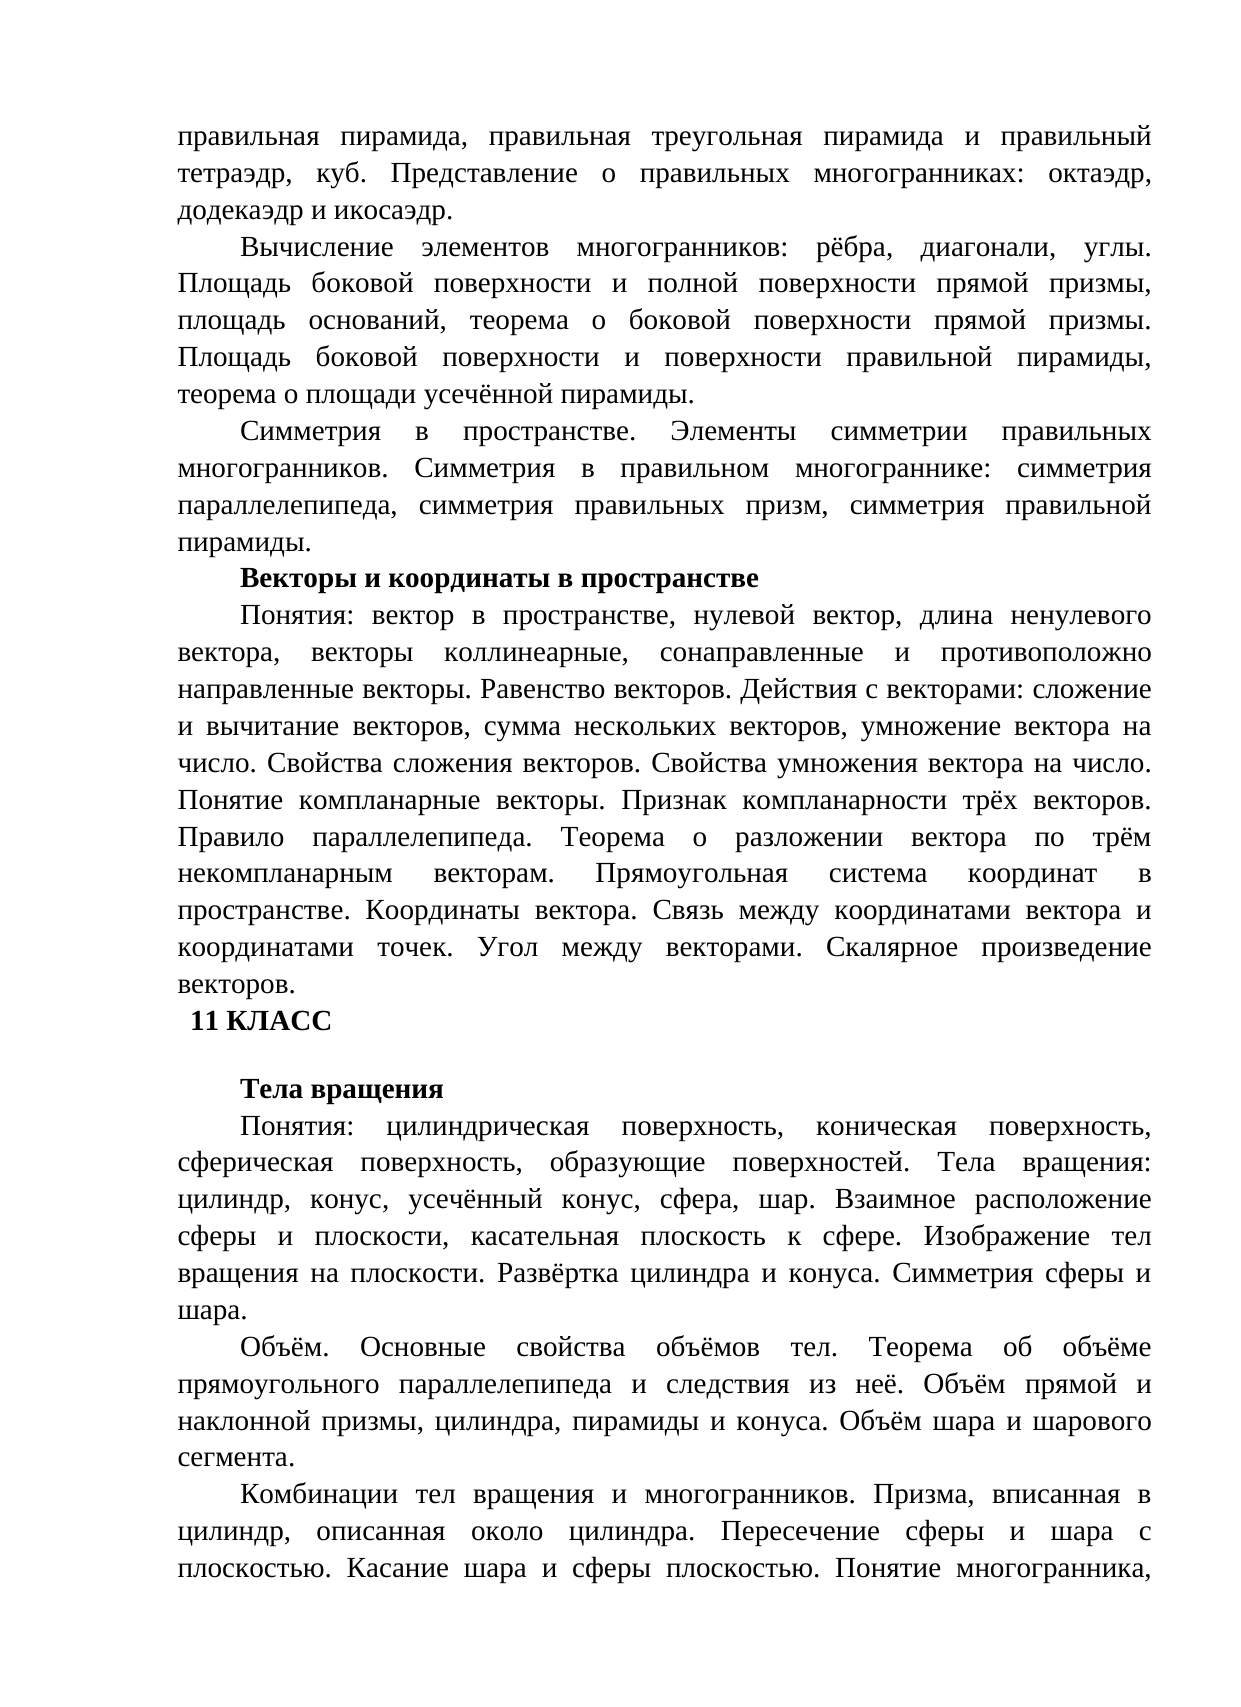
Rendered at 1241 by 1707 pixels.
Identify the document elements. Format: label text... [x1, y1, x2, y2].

text Понятия: цилиндрическая поверхность, коническая поверхность, сферическая поверхность, образующие поверхностей. Тела вращения: цилиндр, конус, усечённый конус, сфера, шар. Взаимное расположение сферы и плоскости, касательная плоскость к сфере. Изображение тел вращения на плоскости. Развёртка цилиндра и конуса. Симметрия сферы и шара. [177, 1108, 1152, 1326]
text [177, 1476, 1152, 1584]
text Векторы и координаты в пространстве [177, 561, 1152, 594]
text Объём. Основные свойства объёмов тел. Теорема об объёме прямоугольного параллелепипеда и следствия из неё. Объём прямой и наклонной призмы, цилиндра, пирамиды и конуса. Объём шара и шарового сегмента. [177, 1329, 1152, 1473]
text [177, 118, 1152, 225]
text Понятия: вектор в пространстве, нулевой вектор, длина ненулевого вектора, векторы коллинеарные, сонаправленные и противоположно направленные векторы. Равенство векторов. Действия с векторами: сложение и вычитание векторов, сумма нескольких векторов, умножение вектора на число. Свойства сложения векторов. Свойства умножения вектора на число. Понятие компланарные векторы. Признак компланарности трёх векторов. Правило параллелепипеда. Теорема о разложении вектора по трём некомпланарным векторам. Прямоугольная система координат в пространстве. Координаты вектора. Связь между координатами вектора и координатами точек. Угол между векторами. Скалярное произведение векторов. [177, 597, 1152, 1000]
text Симметрия в пространстве. Элементы симметрии правильных многогранников. Симметрия в правильном многограннике: симметрия параллелепипеда, симметрия правильных призм, симметрия правильной пирамиды. [177, 413, 1152, 557]
text Тела вращения [177, 1071, 1152, 1104]
text 11 КЛАСС [190, 1003, 1152, 1037]
text Вычисление элементов многогранников: рёбра, диагонали, углы. Площадь боковой поверхности и полной поверхности прямой призмы, площадь оснований, теорема о боковой поверхности прямой призмы. Площадь боковой поверхности и поверхности правильной пирамиды, теорема о площади усечённой пирамиды. [177, 229, 1152, 410]
